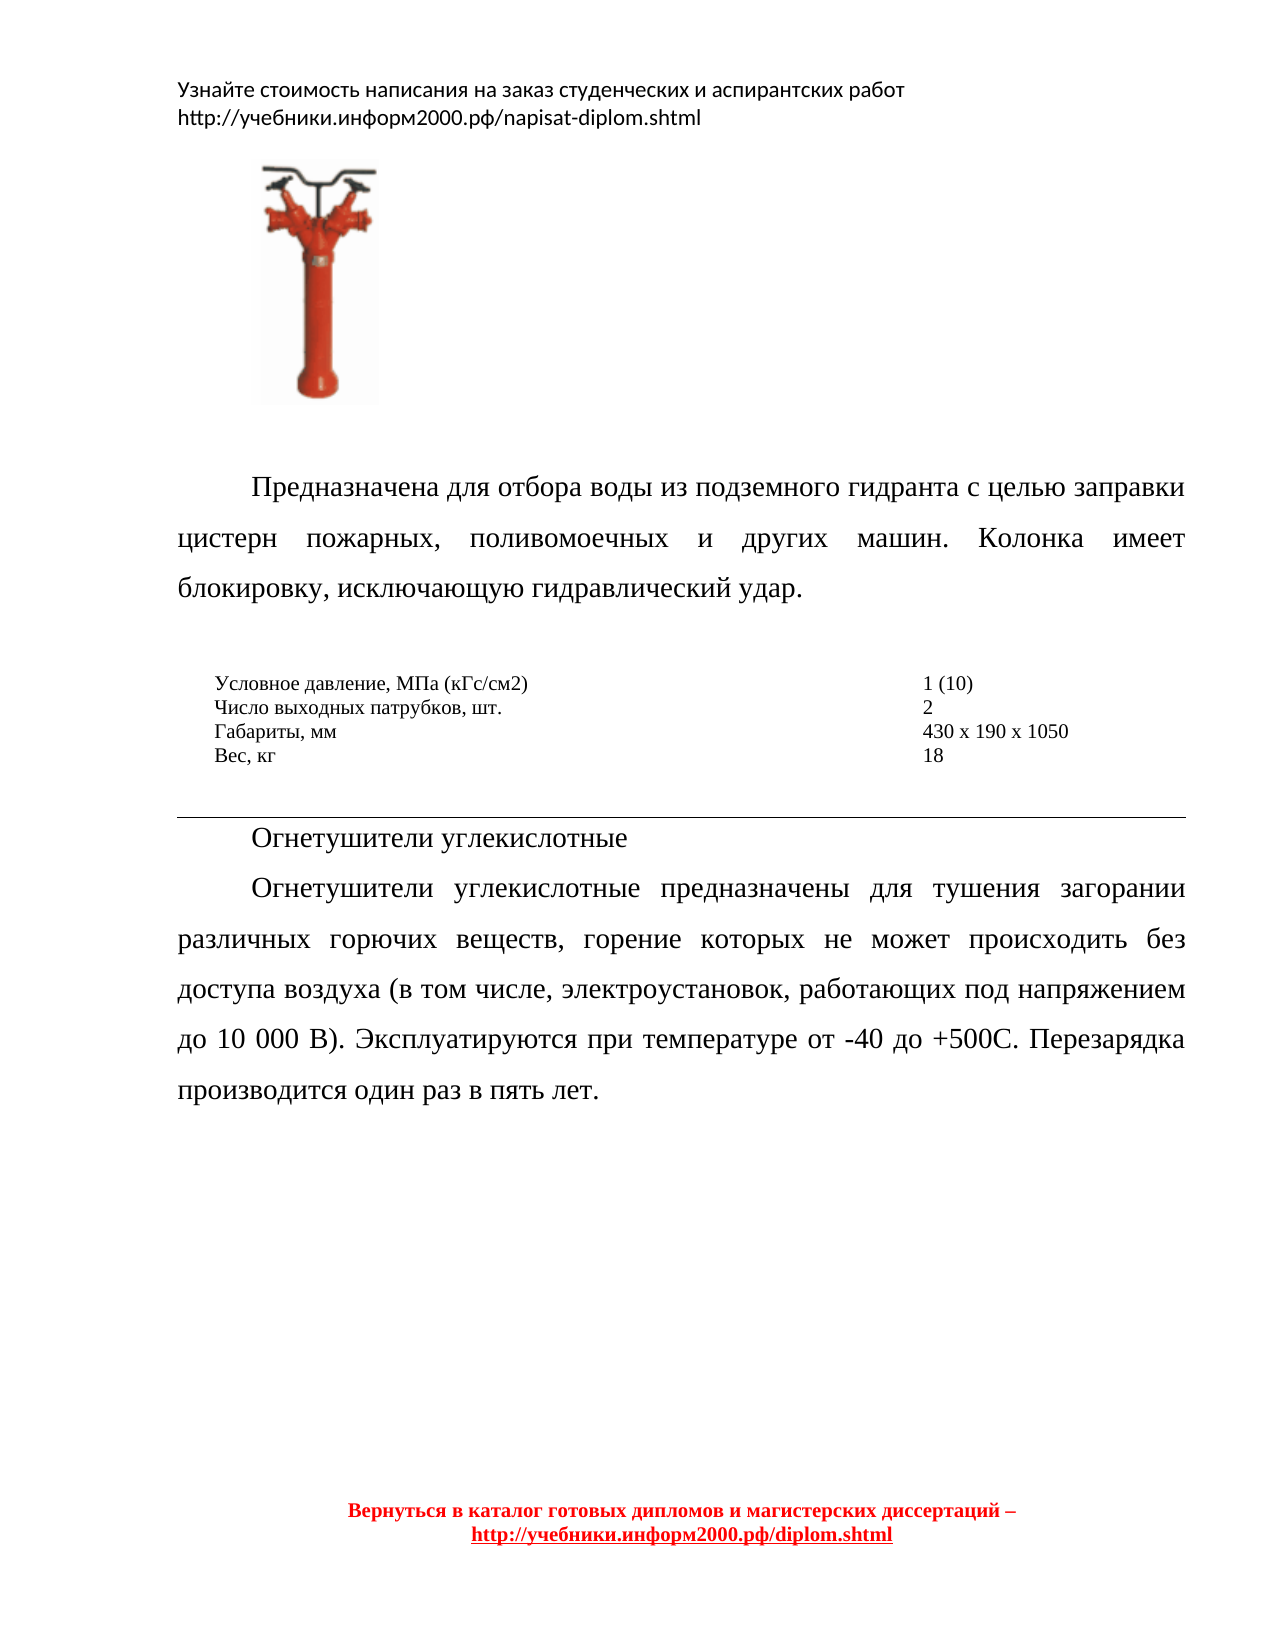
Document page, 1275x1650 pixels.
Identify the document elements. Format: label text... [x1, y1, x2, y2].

table_cell 2 [918, 695, 1154, 719]
table_header Условное давление, МПа (кГс/см2) [209, 671, 918, 695]
table_cell 430 х 190 х 1050 [918, 719, 1154, 743]
picture [251, 159, 380, 405]
table_header 1 (10) [918, 671, 1154, 695]
table_cell Габариты, мм [209, 719, 918, 743]
text Огнетушители углекислотные предназначены для тушения загорании различных горючих веществ, горение которых не может происходить без доступа воздуха (в том числе, электроустановок, работающих под напряжением до 10 000 В). Эксплуатируются при температуре от -40 до +500С. Перезарядка производится один раз в пять лет. [177, 871, 1186, 1105]
table_cell Вес, кг [209, 743, 918, 767]
table_cell 18 [918, 743, 1154, 767]
text Предназначена для отбора воды из подземного гидранта с целью заправки цистерн пожарных, поливомоечных и других машин. Колонка имеет блокировку, исключающую гидравлический удар. [177, 469, 1186, 603]
text Огнетушители углекислотные [177, 818, 1186, 854]
table_cell Число выходных патрубков, шт. [209, 695, 918, 719]
